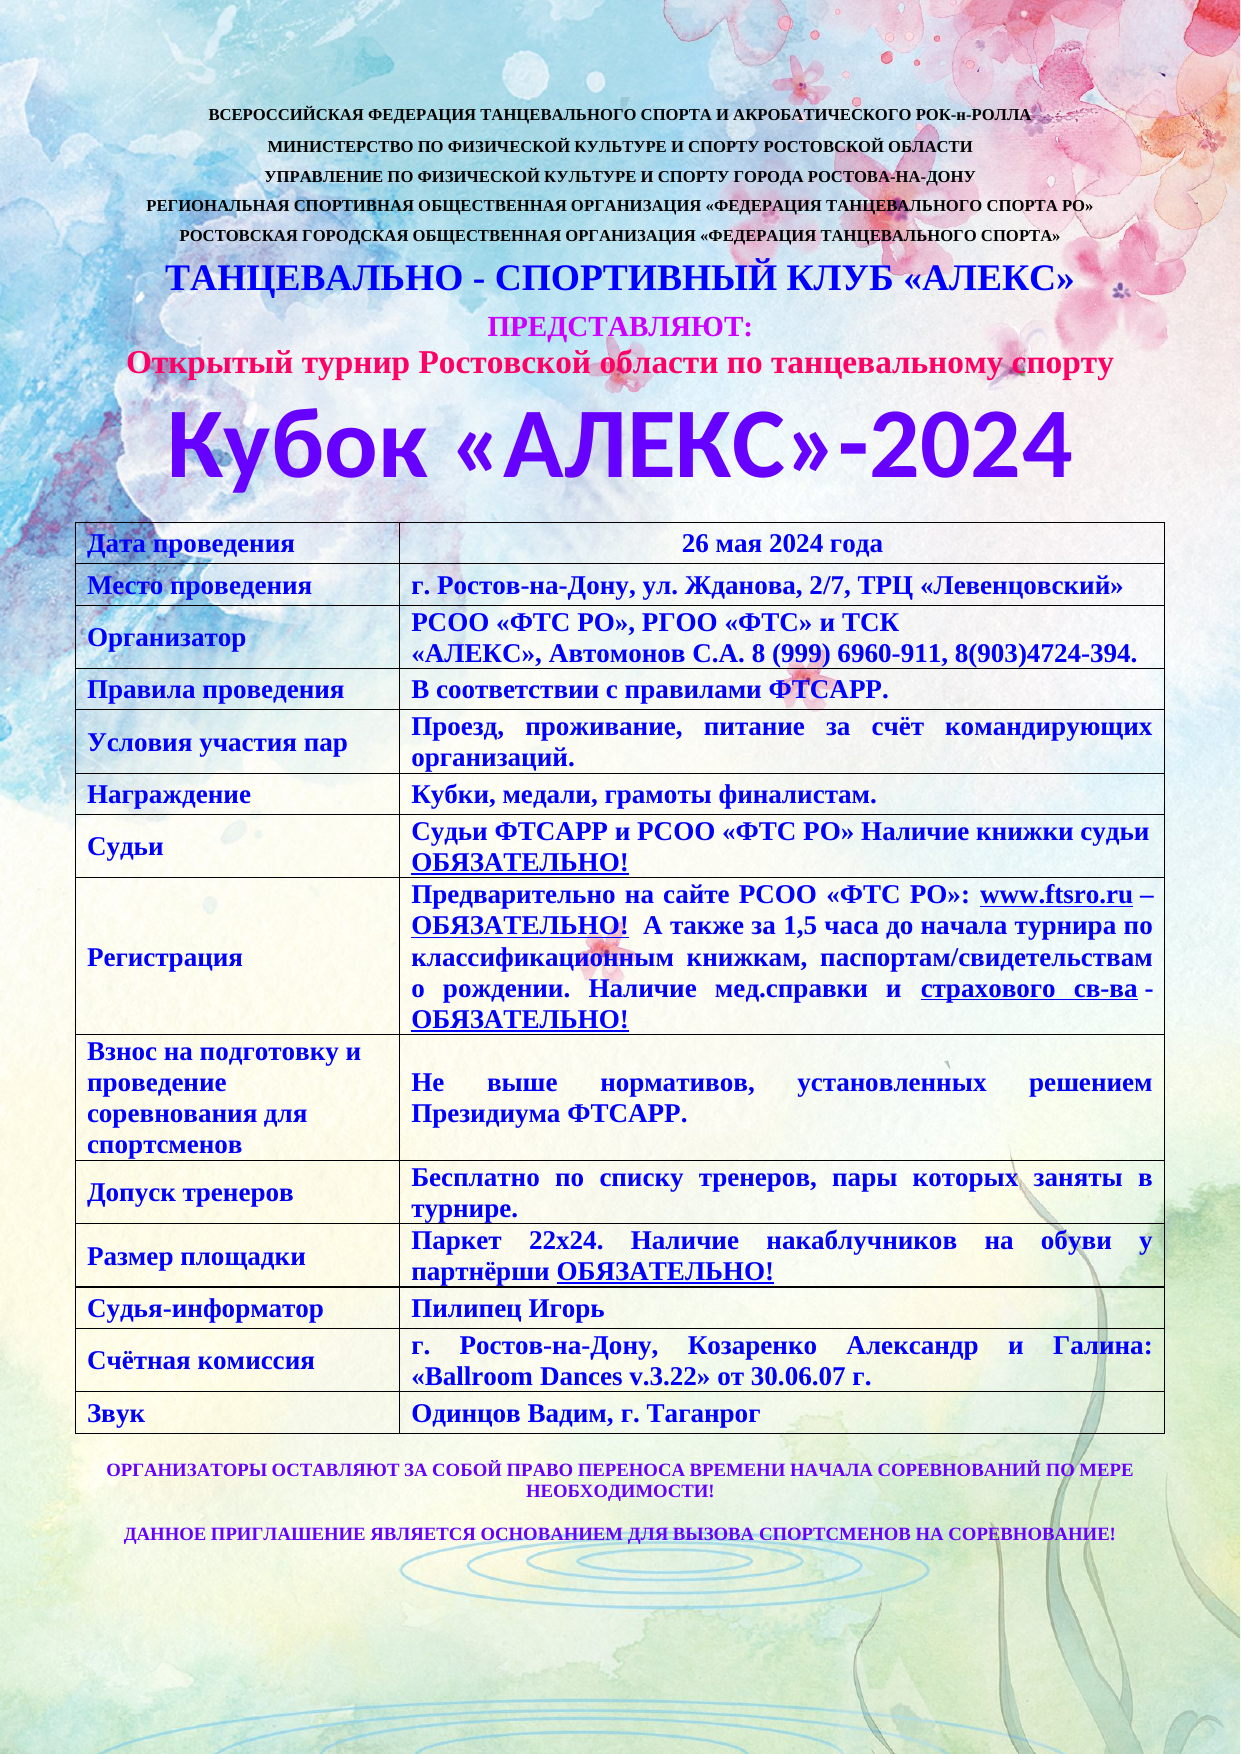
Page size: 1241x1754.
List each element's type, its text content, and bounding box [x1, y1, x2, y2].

table_cell Место проведения [76, 564, 399, 604]
text ОРГАНИЗАТОРЫ ОСТАВЛЯЮТ ЗА СОБОЙ ПРАВО ПЕРЕНОСА ВРЕМЕНИ НАЧАЛА СОРЕВНОВАНИЙ ПО МЕРЕ НЕОБХОДИМОСТИ! [75, 1458, 1165, 1502]
table_cell Судьи ФТСАРР и РСОО «ФТС РО» Наличие книжки судьи ОБЯЗАТЕЛЬНО! [400, 815, 1164, 877]
table_cell Счётная комиссия [76, 1329, 399, 1391]
text Кубок «АЛЕКС»-2024 [75, 381, 1165, 503]
table_cell Регистрация [76, 878, 399, 1034]
table_cell Условия участия пар [76, 710, 399, 773]
table_cell Награждение [76, 774, 399, 814]
text ПРЕДСТАВЛЯЮТ: [75, 309, 1165, 342]
text МИНИСТЕРСТВО ПО ФИЗИЧЕСКОЙ КУЛЬТУРЕ И СПОРТУ РОСТОВСКОЙ ОБЛАСТИ [75, 137, 1165, 156]
table_cell Предварительно на сайте РСОО «ФТС РО»: www.ftsro.ru – ОБЯЗАТЕЛЬНО! А также за 1,5 часа до начала турнира по классификационным книжкам, паспортам/свидетельствам о рождении. Наличие мед.справки и страхового св-ва - ОБЯЗАТЕЛЬНО! [400, 878, 1164, 1034]
text ТАНЦЕВАЛЬНО - СПОРТИВНЫЙ КЛУБ «АЛЕКС» [75, 255, 1165, 298]
table_cell Звук [76, 1392, 399, 1432]
text РЕГИОНАЛЬНАЯ СПОРТИВНАЯ ОБЩЕСТВЕННАЯ ОРГАНИЗАЦИЯ «ФЕДЕРАЦИЯ ТАНЦЕВАЛЬНОГО СПОРТА РО» [75, 196, 1165, 215]
table_cell Одинцов Вадим, г. Таганрог [400, 1392, 1164, 1432]
table_cell г. Ростов-на-Дону, Козаренко Александр и Галина: «Ballroom Dances v.3.22» от 30.06.07 г. [400, 1329, 1164, 1391]
table_cell г. Ростов-на-Дону, ул. Жданова, 2/7, ТРЦ «Левенцовский» [400, 564, 1164, 604]
table_header Дата проведения [76, 523, 399, 563]
table_cell Судья-информатор [76, 1288, 399, 1328]
table_cell Правила проведения [76, 669, 399, 709]
table_cell Проезд, проживание, питание за счёт командирующих организаций. [400, 710, 1164, 773]
text ВСЕРОССИЙСКАЯ ФЕДЕРАЦИЯ ТАНЦЕВАЛЬНОГО СПОРТА И АКРОБАТИЧЕСКОГО РОК-н-РОЛЛА [75, 105, 1165, 124]
table_cell Судьи [76, 815, 399, 877]
table_cell Пилипец Игорь [400, 1288, 1164, 1328]
table_cell В соответствии с правилами ФТСАРР. [400, 669, 1164, 709]
table_cell Паркет 22х24. Наличие накаблучников на обуви у партнёрши ОБЯЗАТЕЛЬНО! [400, 1224, 1164, 1286]
table_cell Кубки, медали, грамоты финалистам. [400, 774, 1164, 814]
text Открытый турнир Ростовской области по танцевальному спорту [75, 342, 1165, 381]
table_cell Бесплатно по списку тренеров, пары которых заняты в турнире. [400, 1161, 1164, 1223]
table_cell Организатор [76, 606, 399, 668]
table_cell Размер площадки [76, 1224, 399, 1286]
table_cell Не выше нормативов, установленных решением Президиума ФТСАРР. [400, 1035, 1164, 1160]
table_cell Взнос на подготовку и проведение соревнования для спортсменов [76, 1035, 399, 1160]
table_cell Допуск тренеров [76, 1161, 399, 1223]
table_header 26 мая 2024 года [400, 523, 1164, 563]
text РОСТОВСКАЯ ГОРОДСКАЯ ОБЩЕСТВЕННАЯ ОРГАНИЗАЦИЯ «ФЕДЕРАЦИЯ ТАНЦЕВАЛЬНОГО СПОРТА» [75, 226, 1165, 245]
picture [0, 0, 1241, 1754]
table_cell РСОО «ФТС РО», РГОО «ФТС» и ТСК «АЛЕКС», Автомонов С.А. 8 (999) 6960-911, 8(903)4724-394. [400, 606, 1164, 668]
text ДАННОЕ ПРИГЛАШЕНИЕ ЯВЛЯЕТСЯ ОСНОВАНИЕМ ДЛЯ ВЫЗОВА СПОРТСМЕНОВ НА СОРЕВНОВАНИЕ! [75, 1523, 1165, 1545]
text УПРАВЛЕНИЕ ПО ФИЗИЧЕСКОЙ КУЛЬТУРЕ И СПОРТУ ГОРОДА РОСТОВА-НА-ДОНУ [75, 166, 1165, 186]
